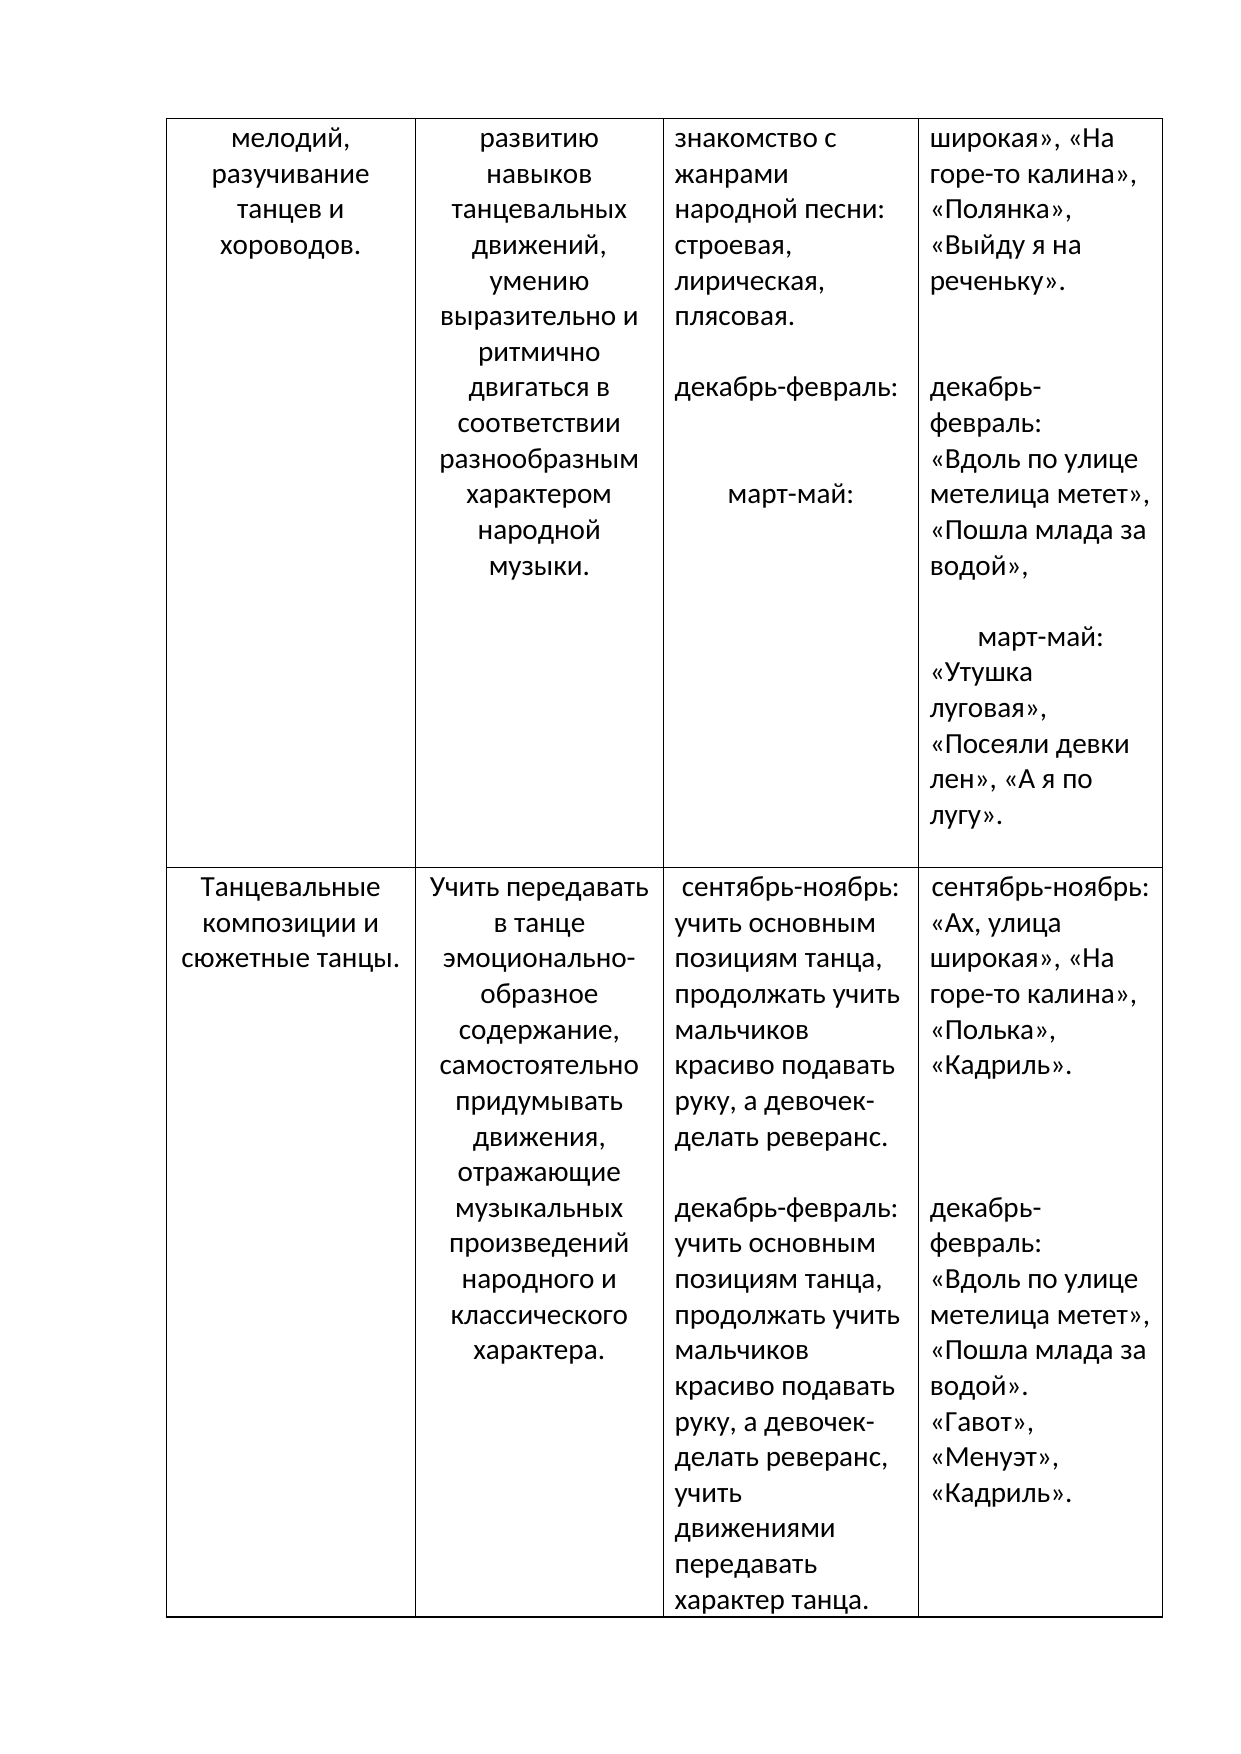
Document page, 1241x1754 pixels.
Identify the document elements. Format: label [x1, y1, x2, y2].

table_cell [167, 119, 415, 867]
table_cell [416, 868, 663, 1616]
table_cell [919, 868, 1162, 1616]
table_cell [664, 119, 918, 867]
table_cell [416, 119, 663, 867]
table_cell [919, 119, 1162, 867]
table_cell [167, 868, 415, 1616]
table_cell [664, 868, 918, 1616]
